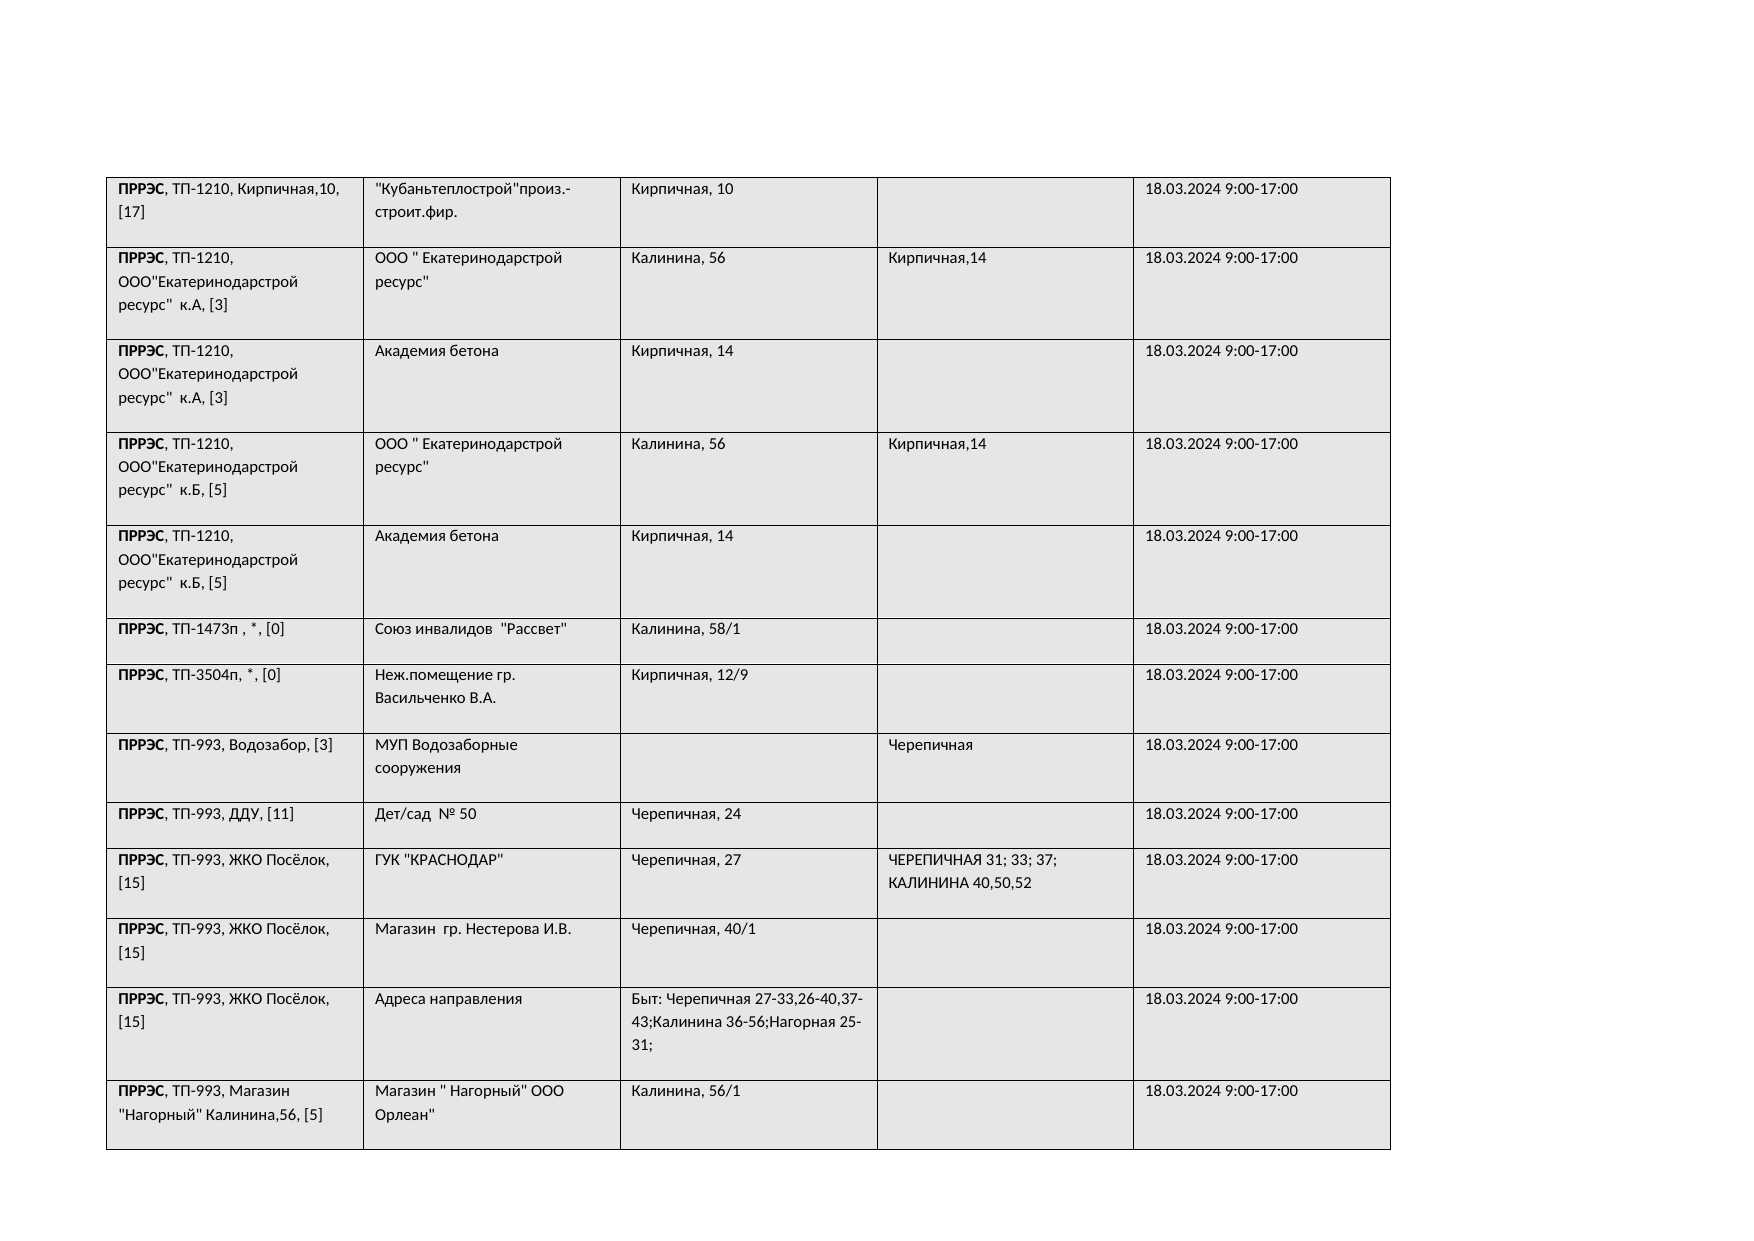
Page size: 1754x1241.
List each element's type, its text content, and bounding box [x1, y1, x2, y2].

table_cell [878, 988, 1133, 1080]
table_cell Калинина, 58/1 [621, 619, 877, 663]
table_cell 18.03.2024 9:00-17:00 [1134, 803, 1390, 848]
table_cell [878, 340, 1133, 432]
table_cell МУП Водозаборные сооружения [364, 734, 620, 802]
table_cell [878, 919, 1133, 987]
table_cell Академия бетона [364, 340, 620, 432]
table_cell Черепичная [878, 734, 1133, 802]
table_cell ПРРЭС, ТП-1210, ООО"Екатеринодарстрой ресурс" к.А, [3] [107, 340, 363, 432]
table_cell [878, 1081, 1133, 1149]
table_cell ПРРЭС, ТП-3504п, *, [0] [107, 665, 363, 733]
table_cell Калинина, 56/1 [621, 1081, 877, 1149]
table_cell 18.03.2024 9:00-17:00 [1134, 433, 1390, 525]
table_cell ПРРЭС, ТП-1210, Кирпичная,10, [17] [107, 178, 363, 247]
table_cell Кирпичная,14 [878, 433, 1133, 525]
table_cell [878, 526, 1133, 617]
table_cell Кирпичная, 14 [621, 340, 877, 432]
table_cell 18.03.2024 9:00-17:00 [1134, 988, 1390, 1080]
table_cell ПРРЭС, ТП-993, ЖКО Посёлок, [15] [107, 919, 363, 987]
table_cell 18.03.2024 9:00-17:00 [1134, 526, 1390, 617]
table_cell Магазин гр. Нестерова И.В. [364, 919, 620, 987]
table_cell 18.03.2024 9:00-17:00 [1134, 665, 1390, 733]
table_cell 18.03.2024 9:00-17:00 [1134, 340, 1390, 432]
table_cell Кирпичная,14 [878, 248, 1133, 339]
table_cell "Кубаньтеплострой"произ.-строит.фир. [364, 178, 620, 247]
table_cell ПРРЭС, ТП-993, ЖКО Посёлок, [15] [107, 849, 363, 918]
table_cell Кирпичная, 12/9 [621, 665, 877, 733]
table_cell ПРРЭС, ТП-1210, ООО"Екатеринодарстрой ресурс" к.А, [3] [107, 248, 363, 339]
table_cell 18.03.2024 9:00-17:00 [1134, 619, 1390, 663]
table_cell Быт: Черепичная 27-33,26-40,37-43;Калинина 36-56;Нагорная 25-31; [621, 988, 877, 1080]
table_cell ПРРЭС, ТП-1210, ООО"Екатеринодарстрой ресурс" к.Б, [5] [107, 526, 363, 617]
table_cell ПРРЭС, ТП-993, Магазин "Нагорный" Калинина,56, [5] [107, 1081, 363, 1149]
table_cell ГУК "КРАСНОДАР" [364, 849, 620, 918]
table_cell Кирпичная, 10 [621, 178, 877, 247]
table_cell ЧЕРЕПИЧНАЯ 31; 33; 37; КАЛИНИНА 40,50,52 [878, 849, 1133, 918]
table_cell Союз инвалидов "Рассвет" [364, 619, 620, 663]
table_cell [1134, 1081, 1390, 1149]
table_cell ПРРЭС, ТП-1473п , *, [0] [107, 619, 363, 663]
table_cell ПРРЭС, ТП-993, ЖКО Посёлок, [15] [107, 988, 363, 1080]
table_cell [1134, 178, 1390, 247]
table_cell Адреса направления [364, 988, 620, 1080]
table_cell [621, 734, 877, 802]
table_cell 18.03.2024 9:00-17:00 [1134, 734, 1390, 802]
table_cell Магазин " Нагорный" ООО Орлеан" [364, 1081, 620, 1149]
table_cell 18.03.2024 9:00-17:00 [1134, 248, 1390, 339]
table_cell Неж.помещение гр. Васильченко В.А. [364, 665, 620, 733]
table_cell ПРРЭС, ТП-993, ДДУ, [11] [107, 803, 363, 848]
table_cell ООО " Екатеринодарстрой ресурс" [364, 248, 620, 339]
table_cell Академия бетона [364, 526, 620, 617]
table_cell [878, 178, 1133, 247]
table_cell ООО " Екатеринодарстрой ресурс" [364, 433, 620, 525]
table_cell Калинина, 56 [621, 433, 877, 525]
table_cell [878, 803, 1133, 848]
table_cell [878, 619, 1133, 663]
table_cell ПРРЭС, ТП-993, Водозабор, [3] [107, 734, 363, 802]
table_cell Черепичная, 27 [621, 849, 877, 918]
table_cell 18.03.2024 9:00-17:00 [1134, 919, 1390, 987]
table_cell [878, 665, 1133, 733]
table_cell Дет/сад № 50 [364, 803, 620, 848]
table_cell ПРРЭС, ТП-1210, ООО"Екатеринодарстрой ресурс" к.Б, [5] [107, 433, 363, 525]
table_cell Черепичная, 24 [621, 803, 877, 848]
table_cell Черепичная, 40/1 [621, 919, 877, 987]
table_cell 18.03.2024 9:00-17:00 [1134, 849, 1390, 918]
table_cell Кирпичная, 14 [621, 526, 877, 617]
table_cell Калинина, 56 [621, 248, 877, 339]
